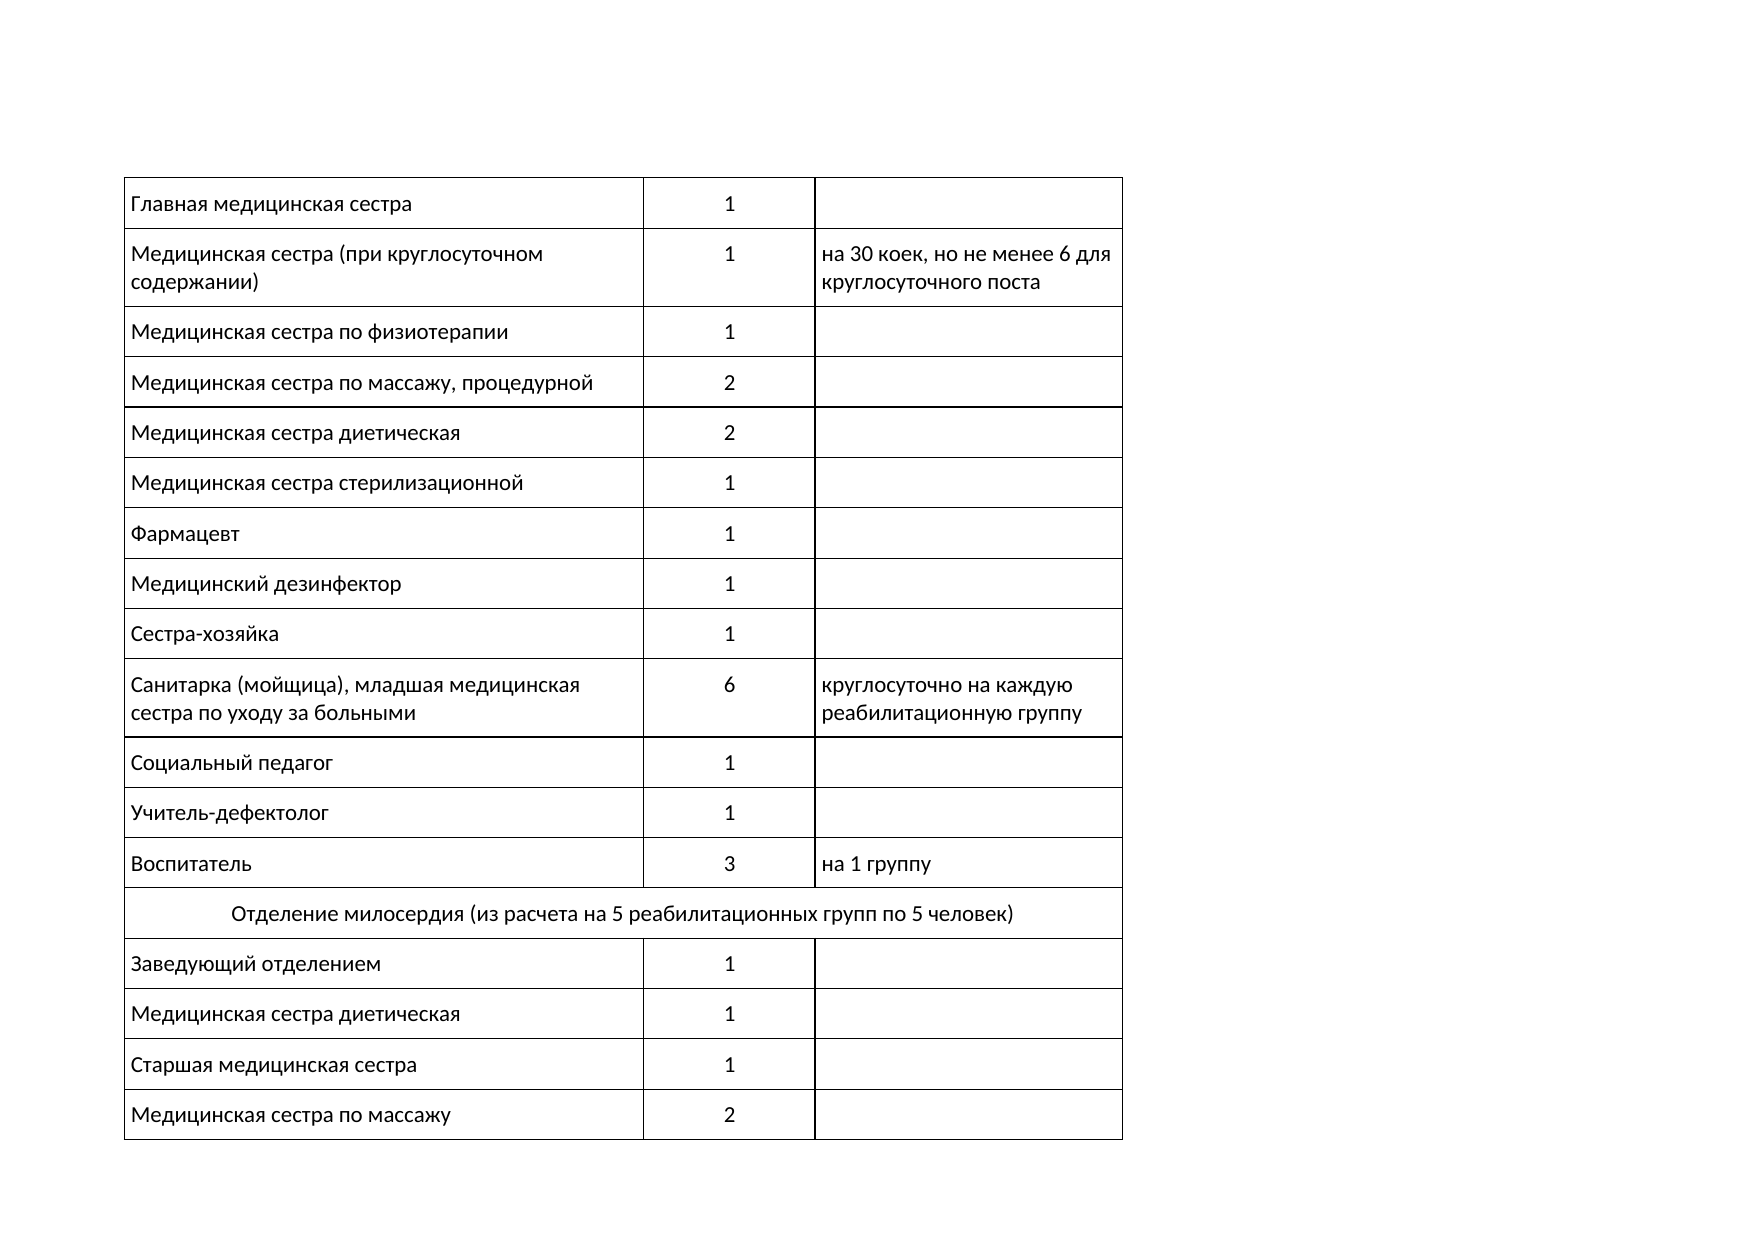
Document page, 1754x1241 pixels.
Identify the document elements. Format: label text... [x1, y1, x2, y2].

table_cell [816, 939, 1122, 988]
table_cell 1 [644, 788, 814, 837]
table_cell 1 [644, 738, 814, 787]
table_cell 1 [644, 458, 814, 507]
table_cell 2 [644, 357, 814, 406]
table_cell 1 [644, 307, 814, 356]
table_cell Главная медицинская сестра [125, 178, 643, 227]
table_cell Медицинская сестра диетическая [125, 989, 643, 1038]
table_cell [816, 458, 1122, 507]
table_cell [816, 508, 1122, 557]
table_cell [816, 408, 1122, 457]
table_cell 1 [644, 1039, 814, 1088]
table_cell Учитель-дефектолог [125, 788, 643, 837]
table_cell [816, 1039, 1122, 1088]
table_cell [816, 989, 1122, 1038]
table_cell Фармацевт [125, 508, 643, 557]
table_cell на 30 коек, но не менее 6 для круглосуточного поста [816, 229, 1122, 306]
table_cell Медицинская сестра стерилизационной [125, 458, 643, 507]
table_cell 6 [644, 659, 814, 736]
table_cell Медицинская сестра диетическая [125, 408, 643, 457]
table_cell на 1 группу [816, 838, 1122, 887]
table_cell круглосуточно на каждую реабилитационную группу [816, 659, 1122, 736]
table_cell Старшая медицинская сестра [125, 1039, 643, 1088]
table_cell [816, 1090, 1122, 1139]
table_cell Медицинская сестра (при круглосуточном содержании) [125, 229, 643, 306]
table_cell Заведующий отделением [125, 939, 643, 988]
table_cell 1 [644, 229, 814, 306]
table_cell [816, 738, 1122, 787]
table_cell 1 [644, 939, 814, 988]
table_cell [816, 357, 1122, 406]
table_cell 3 [644, 838, 814, 887]
table_cell [816, 609, 1122, 658]
table_cell Медицинская сестра по массажу [125, 1090, 643, 1139]
table_cell 2 [644, 408, 814, 457]
table_cell 1 [644, 559, 814, 608]
table_cell 1 [644, 989, 814, 1038]
table_cell [816, 307, 1122, 356]
table_cell [816, 178, 1122, 227]
table_cell Медицинский дезинфектор [125, 559, 643, 608]
table_cell Социальный педагог [125, 738, 643, 787]
table_cell 2 [644, 1090, 814, 1139]
table_cell Отделение милосердия (из расчета на 5 реабилитационных групп по 5 человек) [125, 888, 1122, 938]
table_cell Санитарка (мойщица), младшая медицинская сестра по уходу за больными [125, 659, 643, 736]
table_cell 1 [644, 508, 814, 557]
table_cell Медицинская сестра по физиотерапии [125, 307, 643, 356]
table_cell 1 [644, 178, 814, 227]
table_cell 1 [644, 609, 814, 658]
table_cell [816, 559, 1122, 608]
table_cell Воспитатель [125, 838, 643, 887]
table_cell Сестра-хозяйка [125, 609, 643, 658]
table_cell Медицинская сестра по массажу, процедурной [125, 357, 643, 406]
table_cell [816, 788, 1122, 837]
